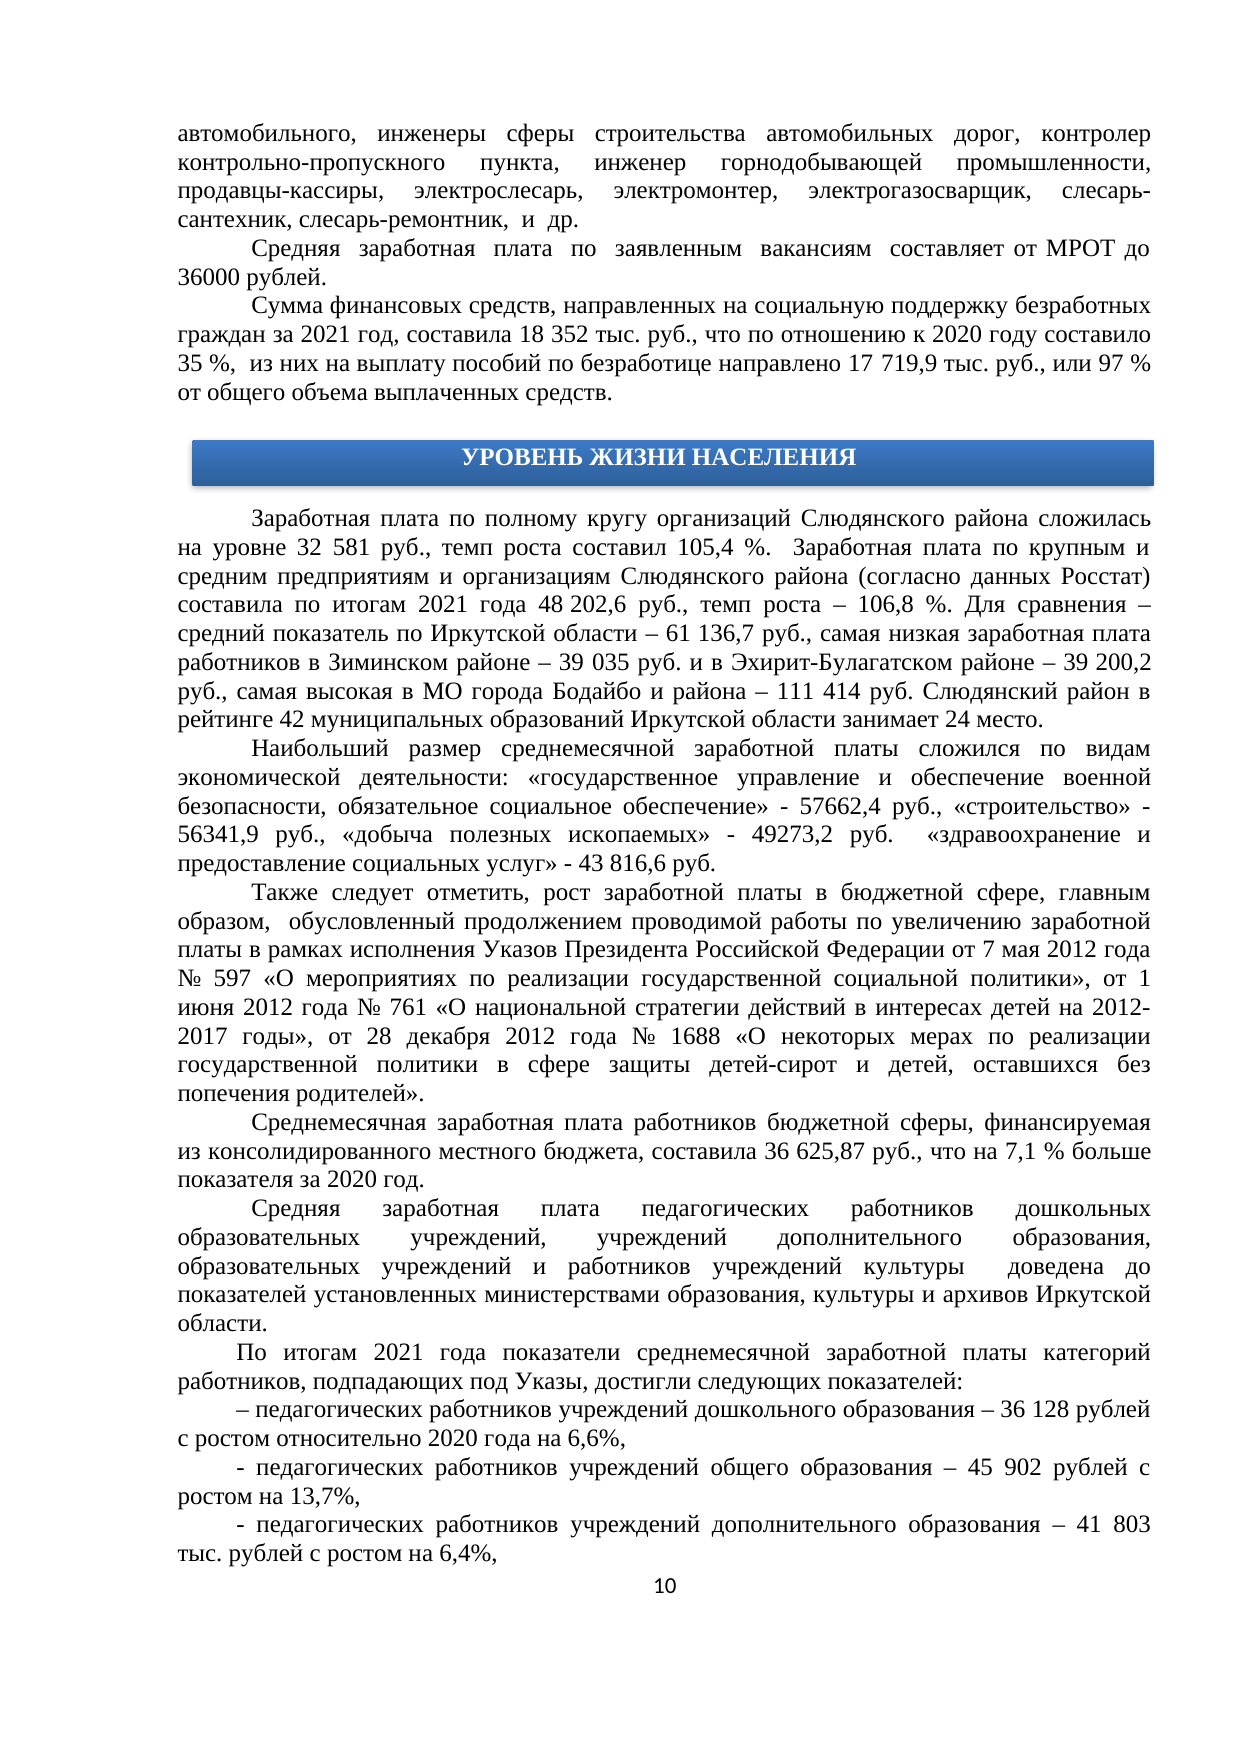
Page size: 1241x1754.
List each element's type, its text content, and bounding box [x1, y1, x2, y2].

text – педагогических работников учреждений дошкольного образования – 36 128 рублей с ростом относительно 2020 года на 6,6%, [177, 1394, 1152, 1452]
text Заработная плата по полному кругу организаций Слюдянского района сложилась на уровне 32 581 руб., темп роста составил 105,4 %. Заработная плата по крупным и средним предприятиям и организациям Слюдянского района (согласно данных Росстат) составила по итогам 2021 года 48 202,6 руб., темп роста – 106,8 %. Для сравнения – средний показатель по Иркутской области – 61 136,7 руб., самая низкая заработная плата работников в Зиминском районе – 39 035 руб. и в Эхирит-Булагатском районе – 39 200,2 руб., самая высокая в МО города Бодайбо и района – 111 414 руб. Слюдянский район в рейтинге 42 муниципальных образований Иркутской области занимает 24 место. [177, 503, 1152, 733]
text Наибольший размер среднемесячной заработной платы сложился по видам экономической деятельности: «государственное управление и обеспечение военной безопасности, обязательное социальное обеспечение» - 57662,4 руб., «строительство» - 56341,9 руб., «добыча полезных ископаемых» - 49273,2 руб. «здравоохранение и предоставление социальных услуг» - 43 816,6 руб. [177, 733, 1152, 877]
text - педагогических работников учреждений общего образования – 45 902 рублей с ростом на 13,7%, [177, 1452, 1152, 1509]
text Сумма финансовых средств, направленных на социальную поддержку безработных граждан за 2021 год, составила 18 352 тыс. руб., что по отношению к 2020 году составило 35 %, из них на выплату пособий по безработице направлено 17 719,9 тыс. руб., или 97 % от общего объема выплаченных средств. [177, 291, 1152, 406]
text Среднемесячная заработная плата работников бюджетной сферы, финансируемая из консолидированного местного бюджета, составила 36 625,87 руб., что на 7,1 % больше показателя за 2020 год. [177, 1107, 1152, 1193]
text - педагогических работников учреждений дополнительного образования – 41 803 тыс. рублей с ростом на 6,4%, [177, 1509, 1152, 1567]
text Средняя заработная плата по заявленным вакансиям составляет от МРОТ до 36000 рублей. [177, 233, 1152, 291]
text Также следует отметить, рост заработной платы в бюджетной сфере, главным образом, обусловленный продолжением проводимой работы по увеличению заработной платы в рамках исполнения Указов Президента Российской Федерации от 7 мая 2012 года № 597 «О мероприятиях по реализации государственной социальной политики», от 1 июня 2012 года № 761 «О национальной стратегии действий в интересах детей на 2012-2017 годы», от 28 декабря 2012 года № 1688 «О некоторых мерах по реализации государственной политики в сфере защиты детей-сирот и детей, оставшихся без попечения родителей». [177, 877, 1152, 1107]
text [177, 118, 1152, 233]
text Средняя заработная плата педагогических работников дошкольных образовательных учреждений, учреждений дополнительного образования, образовательных учреждений и работников учреждений культуры доведена до показателей установленных министерствами образования, культуры и архивов Иркутской области. [177, 1193, 1152, 1337]
text По итогам 2021 года показатели среднемесячной заработной платы категорий работников, подпадающих под Указы, достигли следующих показателей: [177, 1337, 1152, 1394]
